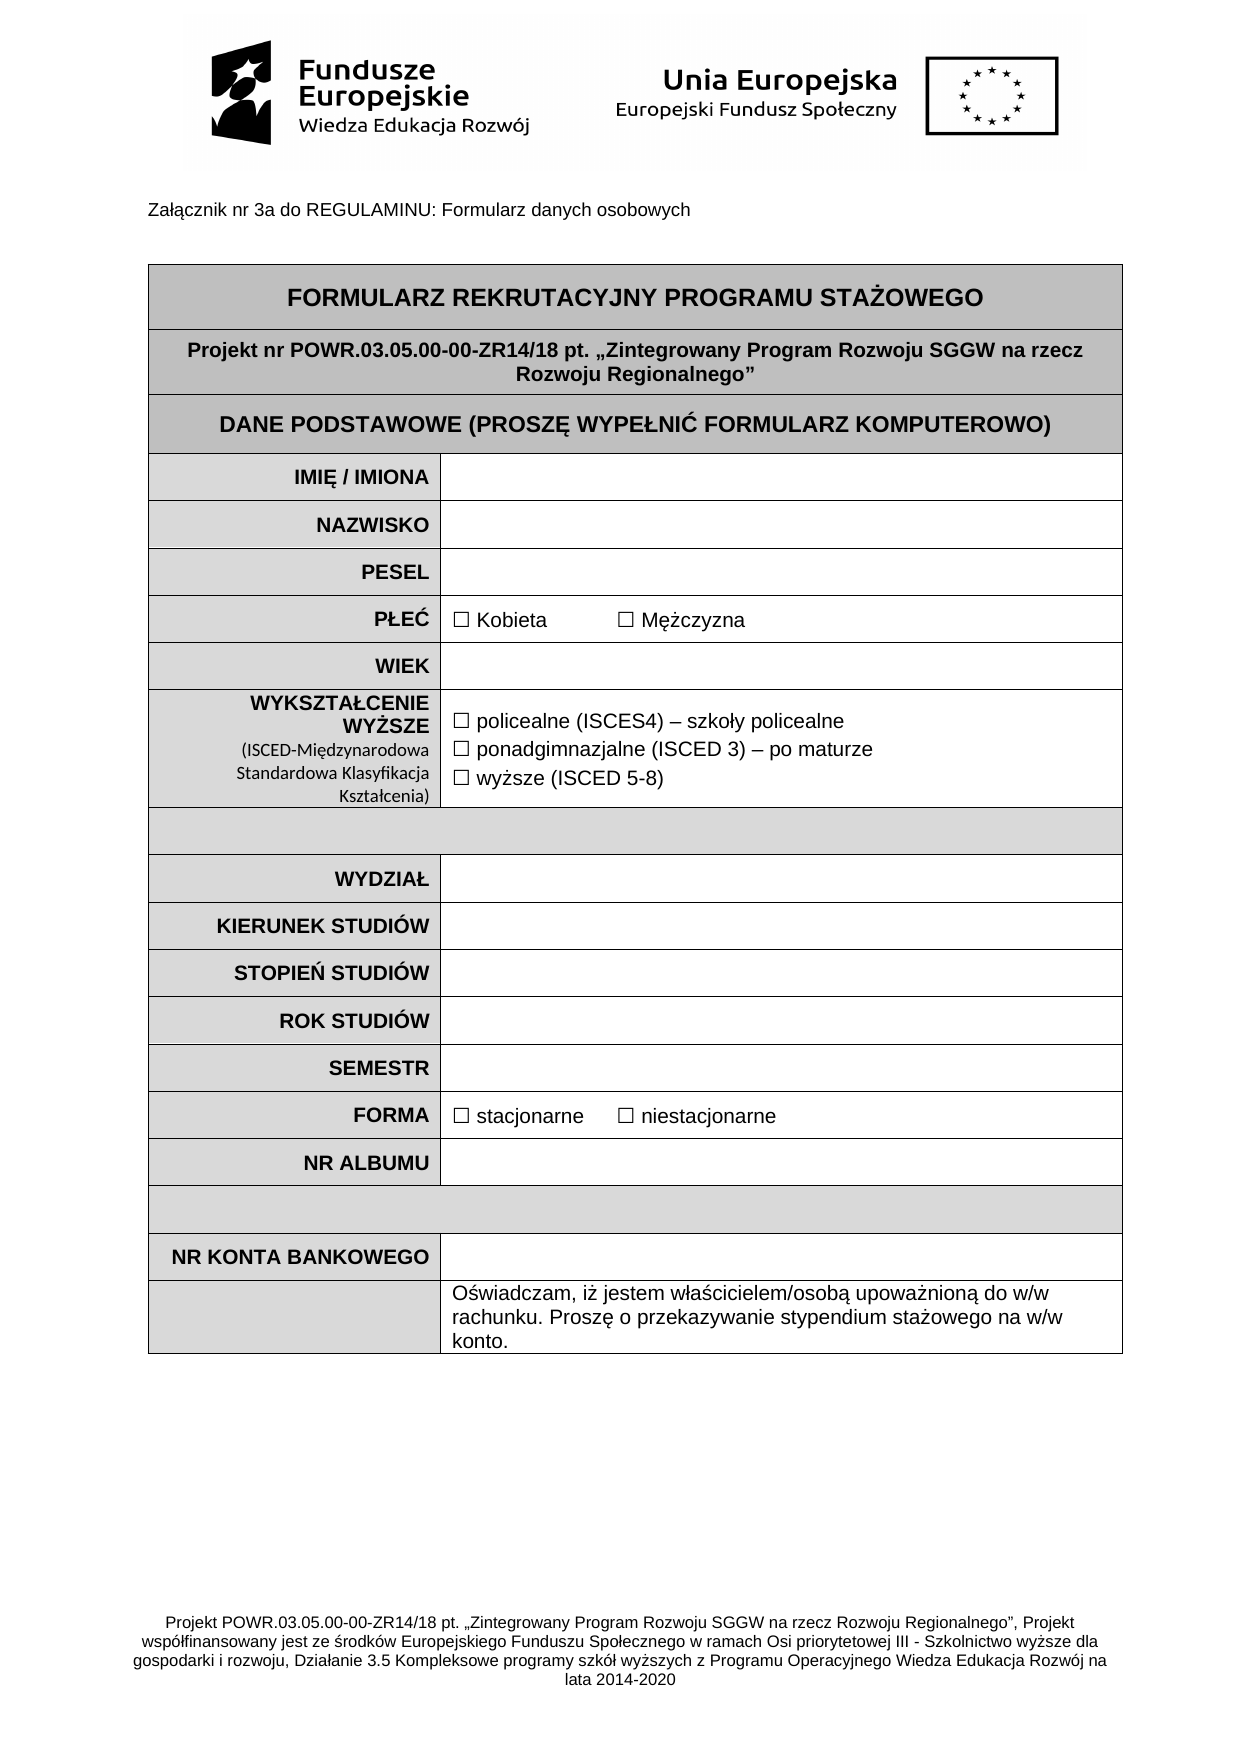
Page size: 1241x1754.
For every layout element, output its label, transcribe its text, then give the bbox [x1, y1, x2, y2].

table_cell [441, 643, 1122, 689]
table_cell [441, 950, 1122, 996]
table_cell DANE PODSTAWOWE (PROSZĘ WYPEŁNIĆ FORMULARZ KOMPUTEROWO) [149, 395, 1122, 453]
table_cell [441, 1045, 1122, 1091]
table_cell [441, 454, 1122, 500]
table_cell [149, 1186, 1122, 1233]
table_cell [441, 855, 1122, 902]
table_cell KIERUNEK STUDIÓW [149, 903, 440, 949]
table_cell [441, 1139, 1122, 1185]
picture [182, 14, 1088, 171]
table_cell WIEK [149, 643, 440, 689]
table_cell [441, 903, 1122, 949]
table_cell NR ALBUMU [149, 1139, 440, 1185]
table_cell STOPIEŃ STUDIÓW [149, 950, 440, 996]
table_cell PŁEĆ [149, 596, 440, 642]
table_cell [149, 1281, 440, 1353]
table_cell NAZWISKO [149, 501, 440, 547]
table_cell NR KONTA BANKOWEGO [149, 1234, 440, 1280]
table_cell stacjonarne niestacjonarne [441, 1092, 1122, 1138]
text Załącznik nr 3a do REGULAMINU: Formularz danych osobowych [148, 199, 1122, 221]
table_cell WYKSZTAŁCENIE WYŻSZE (ISCED-Międzynarodowa Standardowa Klasyfikacja Kształcenia) [149, 690, 440, 807]
table_cell SEMESTR [149, 1045, 440, 1091]
table_cell [149, 808, 1122, 854]
table_cell Projekt nr POWR.03.05.00-00-ZR14/18 pt. „Zintegrowany Program Rozwoju SGGW na rzecz Rozwoju Regionalnego” [149, 330, 1122, 394]
table_cell Oświadczam, iż jestem właścicielem/osobą upoważnioną do w/w rachunku. Proszę o przekazywanie stypendium stażowego na w/w konto. [441, 1281, 1122, 1353]
table_cell [441, 501, 1122, 547]
table_cell PESEL [149, 549, 440, 595]
table_cell ROK STUDIÓW [149, 997, 440, 1043]
table_cell policealne (ISCES4) – szkoły policealne ponadgimnazjalne (ISCED 3) – po maturze wyższe (ISCED 5-8) [441, 690, 1122, 807]
table_header FORMULARZ REKRUTACYJNY PROGRAMU STAŻOWEGO [149, 265, 1122, 329]
table_cell Kobieta Mężczyzna [441, 596, 1122, 642]
table_cell IMIĘ / IMIONA [149, 454, 440, 500]
table_cell WYDZIAŁ [149, 855, 440, 902]
table_cell [441, 1234, 1122, 1280]
table_cell [441, 997, 1122, 1043]
table_cell FORMA [149, 1092, 440, 1138]
table_cell [441, 549, 1122, 595]
